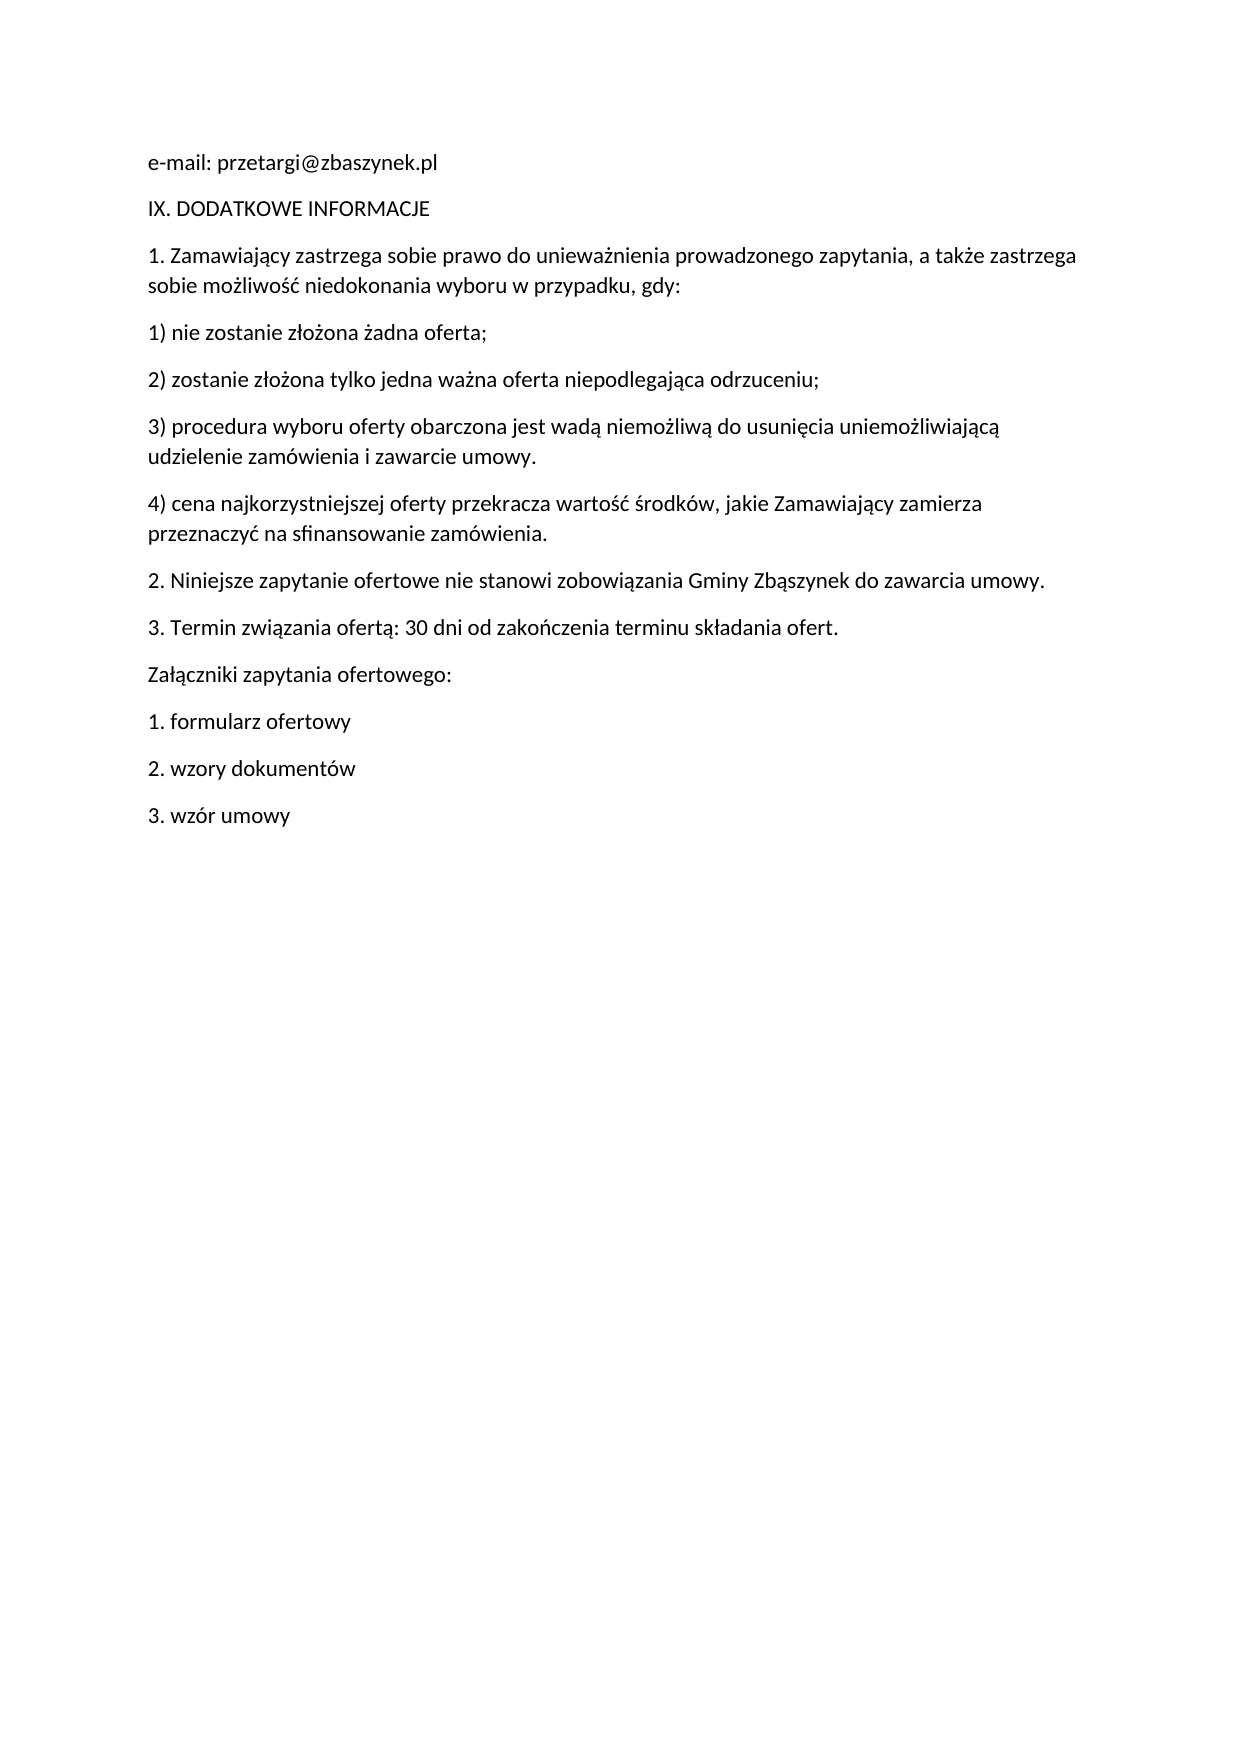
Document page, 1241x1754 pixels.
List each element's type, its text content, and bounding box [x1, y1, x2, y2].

text IX. DODATKOWE INFORMACJE [148, 194, 1093, 222]
text 1. formularz ofertowy [148, 707, 1093, 735]
text e-mail: przetargi@zbaszynek.pl [148, 148, 1093, 176]
text 1) nie zostanie złożona żadna oferta; [148, 318, 1093, 346]
text 3. wzór umowy [148, 801, 1093, 829]
text 3) procedura wyboru oferty obarczona jest wadą niemożliwą do usunięcia uniemożliwiającą udzielenie zamówienia i zawarcie umowy. [148, 412, 1093, 470]
text Załączniki zapytania ofertowego: [148, 660, 1093, 688]
text 2) zostanie złożona tylko jedna ważna oferta niepodlegająca odrzuceniu; [148, 365, 1093, 393]
text 4) cena najkorzystniejszej oferty przekracza wartość środków, jakie Zamawiający zamierza przeznaczyć na sfinansowanie zamówienia. [148, 489, 1093, 547]
text 3. Termin związania ofertą: 30 dni od zakończenia terminu składania ofert. [148, 613, 1093, 641]
text 2. Niniejsze zapytanie ofertowe nie stanowi zobowiązania Gminy Zbąszynek do zawarcia umowy. [148, 566, 1093, 594]
text 1. Zamawiający zastrzega sobie prawo do unieważnienia prowadzonego zapytania, a także zastrzega sobie możliwość niedokonania wyboru w przypadku, gdy: [148, 241, 1093, 299]
text 2. wzory dokumentów [148, 754, 1093, 782]
